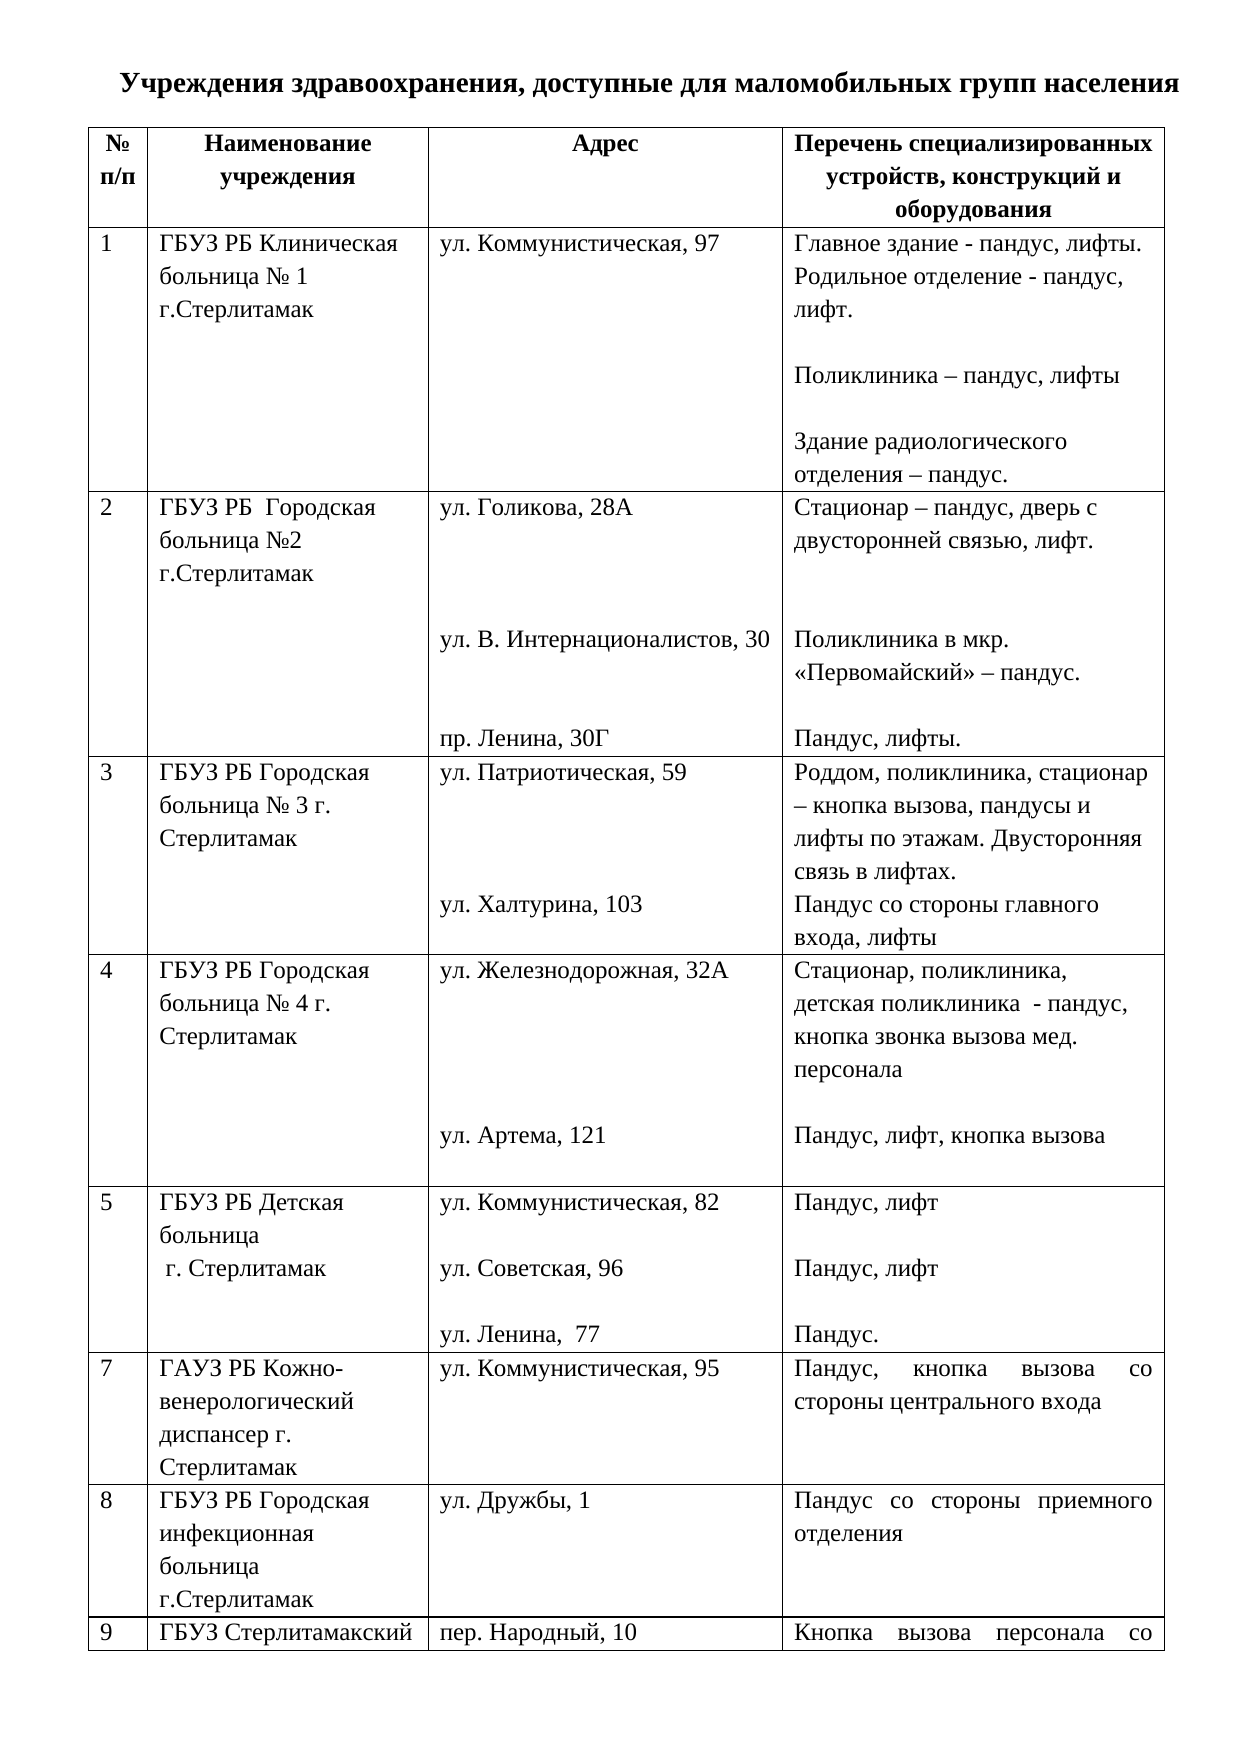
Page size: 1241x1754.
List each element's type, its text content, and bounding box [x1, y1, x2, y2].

table_cell 8 [89, 1485, 147, 1616]
table_cell Роддом, поликлиника, стационар – кнопка вызова, пандусы и лифты по этажам. Двусторонняя связь в лифтах. Пандус со стороны главного входа, лифты [783, 757, 1164, 954]
table_cell Стационар, поликлиника, детская поликлиника - пандус, кнопка звонка вызова мед. персонала Пандус, лифт, кнопка вызова [783, 955, 1164, 1186]
table_cell ГБУЗ РБ Городская больница № 4 г. Стерлитамак [148, 955, 428, 1186]
table_cell ул. Железнодорожная, 32А ул. Артема, 121 [429, 955, 782, 1186]
table_cell пер. Народный, 10 [429, 1618, 782, 1650]
table_cell ГАУЗ РБ Кожно-венерологический диспансер г. Стерлитамак [148, 1353, 428, 1484]
table_cell ГБУЗ РБ Городская инфекционная больница г.Стерлитамак [148, 1485, 428, 1616]
table_cell ГБУЗ РБ Городская больница №2 г.Стерлитамак [148, 492, 428, 756]
table_cell Пандус, кнопка вызова со стороны центрального входа [783, 1353, 1164, 1484]
table_cell ул. Дружбы, 1 [429, 1485, 782, 1616]
text Учреждения здравоохранения, доступные для маломобильных групп населения [118, 65, 1181, 98]
table_cell ул. Патриотическая, 59 ул. Халтурина, 103 [429, 757, 782, 954]
table_cell ГБУЗ РБ Клиническая больница № 1 г.Стерлитамак [148, 228, 428, 491]
table_cell 7 [89, 1353, 147, 1484]
table_cell Пандус со стороны приемного отделения [783, 1485, 1164, 1616]
table_cell 3 [89, 757, 147, 954]
table_cell 2 [89, 492, 147, 756]
table_cell ул. Коммунистическая, 95 [429, 1353, 782, 1484]
table_header № п/п [89, 128, 147, 227]
table_header Адрес [429, 128, 782, 227]
table_cell Пандус, лифт Пандус, лифт Пандус. [783, 1187, 1164, 1352]
table_header Перечень специализированных устройств, конструкций и оборудования [783, 128, 1164, 227]
table_cell 9 [89, 1618, 147, 1650]
table_cell ГБУЗ РБ Детская больница г. Стерлитамак [148, 1187, 428, 1352]
table_cell ул. Коммунистическая, 97 [429, 228, 782, 491]
table_cell ГБУЗ РБ Городская больница № 3 г. Стерлитамак [148, 757, 428, 954]
table_cell ул. Голикова, 28А ул. В. Интернационалистов, 30 пр. Ленина, 30Г [429, 492, 782, 756]
table_cell 5 [89, 1187, 147, 1352]
table_cell 1 [89, 228, 147, 491]
table_cell ул. Коммунистическая, 82 ул. Советская, 96 ул. Ленина, 77 [429, 1187, 782, 1352]
table_header Наименование учреждения [148, 128, 428, 227]
table_cell Главное здание - пандус, лифты. Родильное отделение - пандус, лифт. Поликлиника – пандус, лифты Здание радиологического отделения – пандус. [783, 228, 1164, 491]
table_cell Стационар – пандус, дверь с двусторонней связью, лифт. Поликлиника в мкр. «Первомайский» – пандус. Пандус, лифты. [783, 492, 1164, 756]
table_cell 4 [89, 955, 147, 1186]
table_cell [148, 1618, 428, 1650]
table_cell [783, 1618, 1164, 1650]
